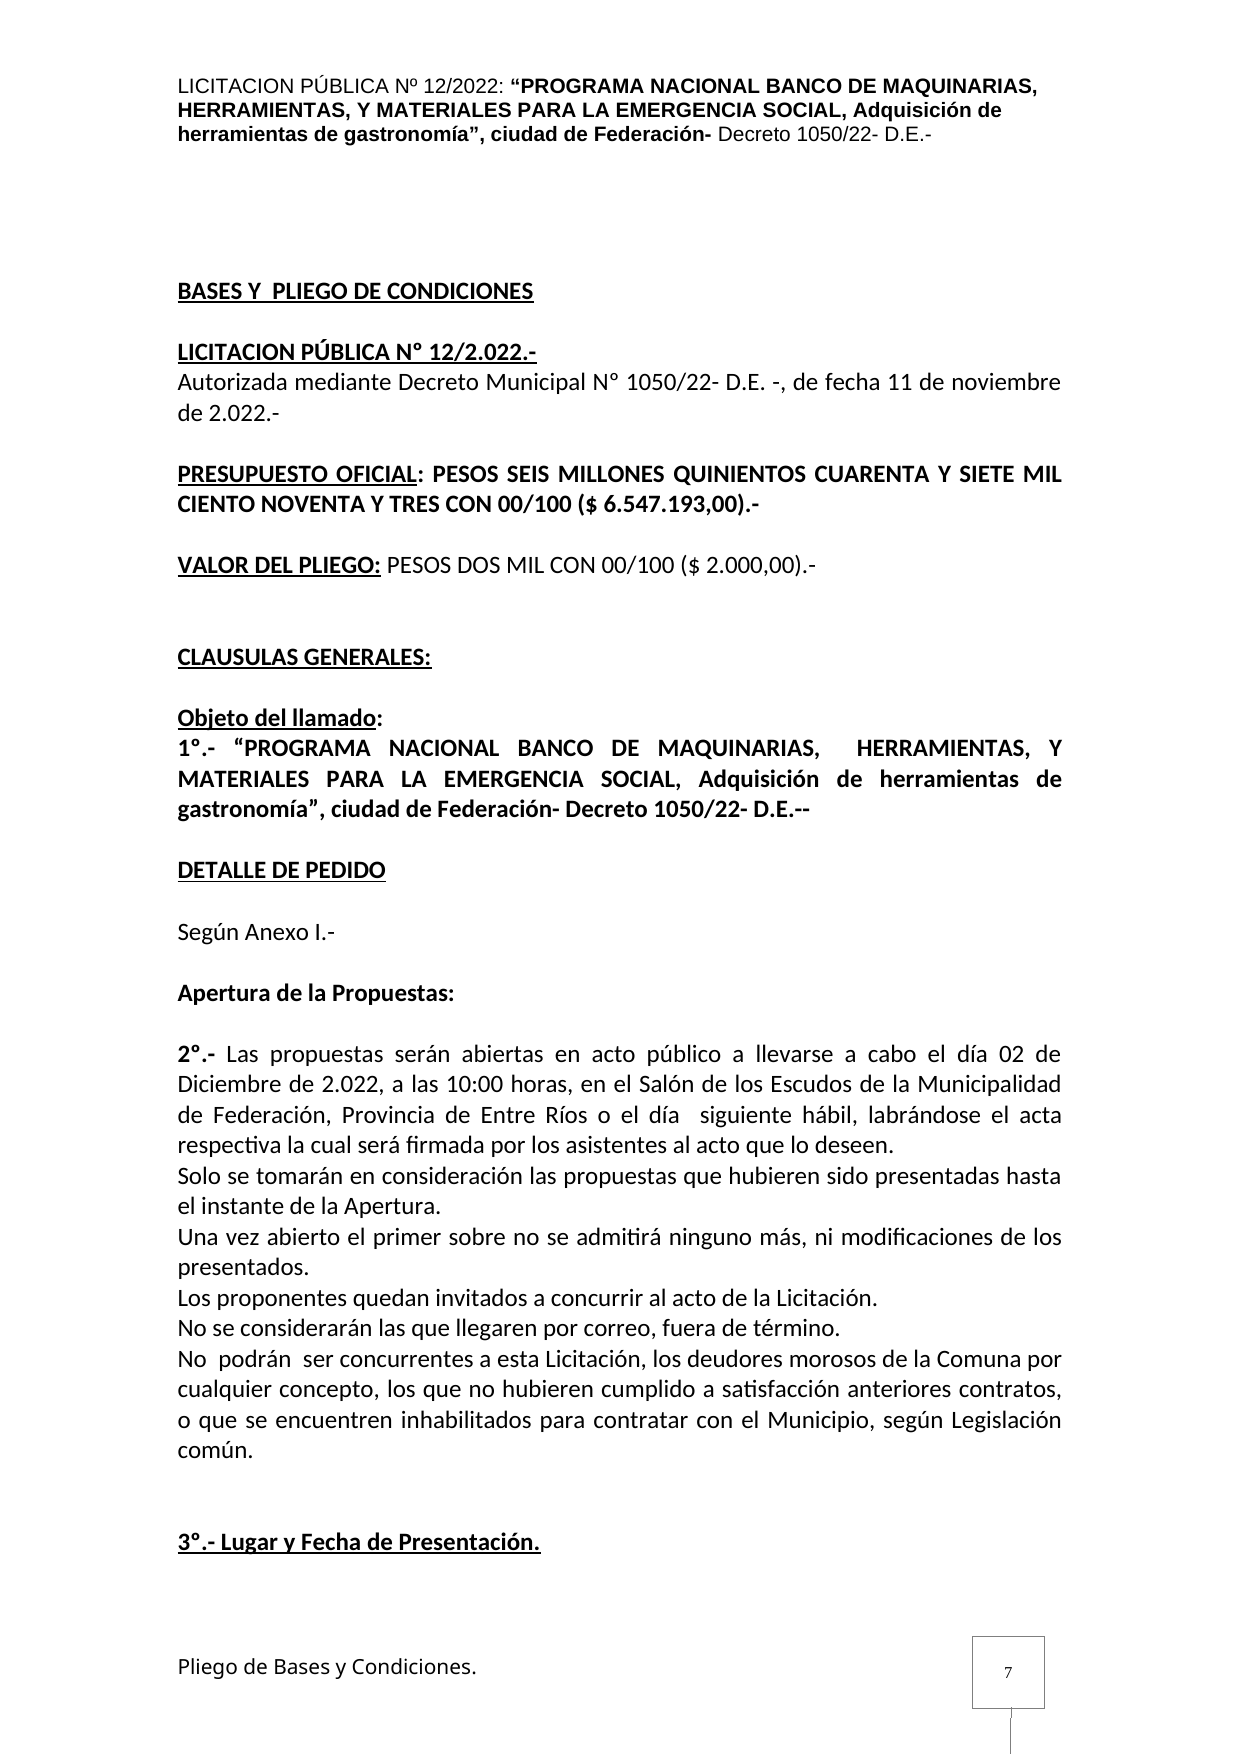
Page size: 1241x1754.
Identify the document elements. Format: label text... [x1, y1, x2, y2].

text Solo se tomarán en consideración las propuestas que hubieren sido presentadas hasta el instante de la Apertura. [177, 1160, 1063, 1221]
text Los proponentes quedan invitados a concurrir al acto de la Licitación. [177, 1282, 1063, 1312]
text PRESUPUESTO OFICIAL: PESOS SEIS MILLONES QUINIENTOS CUARENTA Y SIETE MIL CIENTO NOVENTA Y TRES CON 00/100 ($ 6.547.193,00).- [177, 458, 1063, 519]
text Autorizada mediante Decreto Municipal Nº 1050/22- D.E. -, de fecha 11 de noviembre de 2.022.- [177, 366, 1063, 427]
text BASES Y PLIEGO DE CONDICIONES [177, 275, 1063, 305]
text No podrán ser concurrentes a esta Licitación, los deudores morosos de la Comuna por cualquier concepto, los que no hubieren cumplido a satisfacción anteriores contratos, o que se encuentren inhabilitados para contratar con el Municipio, según Legislación común. [177, 1343, 1063, 1465]
text DETALLE DE PEDIDO [177, 855, 1063, 885]
text LICITACION PÚBLICA Nº 12/2.022.- [177, 336, 1063, 366]
text 3º.- Lugar y Fecha de Presentación. [177, 1526, 1063, 1557]
text 1º.- “PROGRAMA NACIONAL BANCO DE MAQUINARIAS, HERRAMIENTAS, Y MATERIALES PARA LA EMERGENCIA SOCIAL, Adquisición de herramientas de gastronomía”, ciudad de Federación- Decreto 1050/22- D.E.-- [177, 733, 1063, 824]
text No se considerarán las que llegaren por correo, fuera de término. [177, 1312, 1063, 1343]
text Apertura de la Propuestas: [177, 977, 1063, 1007]
text Según Anexo I.- [177, 916, 1063, 946]
text CLAUSULAS GENERALES: [177, 641, 1063, 672]
text Objeto del llamado: [177, 702, 1063, 733]
text Una vez abierto el primer sobre no se admitirá ninguno más, ni modificaciones de los presentados. [177, 1221, 1063, 1282]
text 2º.- Las propuestas serán abiertas en acto público a llevarse a cabo el día 02 de Diciembre de 2.022, a las 10:00 horas, en el Salón de los Escudos de la Municipalidad de Federación, Provincia de Entre Ríos o el día siguiente hábil, labrándose el acta respectiva la cual será firmada por los asistentes al acto que lo deseen. [177, 1038, 1063, 1160]
text VALOR DEL PLIEGO: PESOS DOS MIL CON 00/100 ($ 2.000,00).- [177, 549, 1063, 580]
